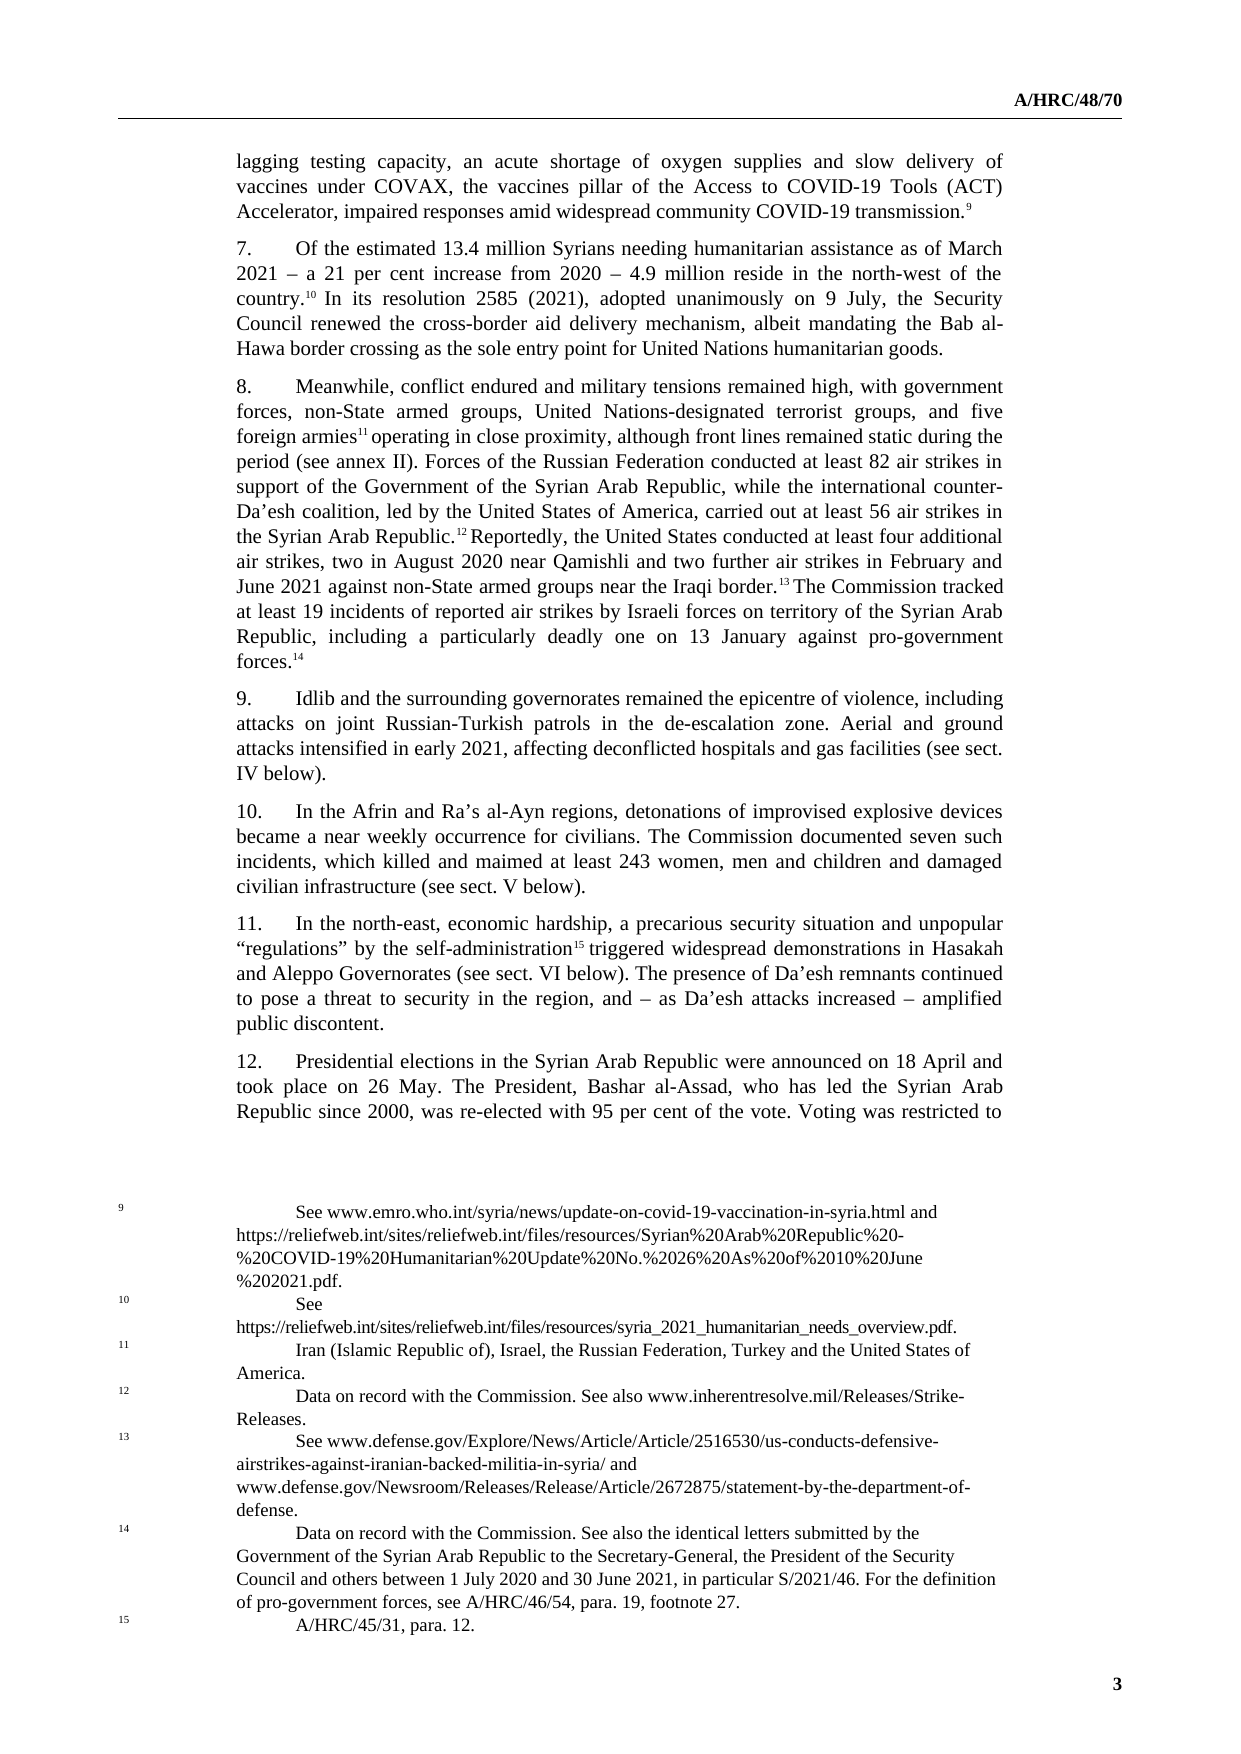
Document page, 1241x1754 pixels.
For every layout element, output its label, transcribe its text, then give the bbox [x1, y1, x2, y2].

text 9. Idlib and the surrounding governorates remained the epicentre of violence, including attacks on joint Russian-Turkish patrols in the de-escalation zone. Aerial and ground attacks intensified in early 2021, affecting deconflicted hospitals and gas facilities (see sect. IV below). [236, 685, 1004, 785]
text 11. In the north-east, economic hardship, a precarious security situation and unpopular “regulations” by the self-administration triggered widespread demonstrations in Hasakah and Aleppo Governorates (see sect. VI below). The presence of Da’esh remnants continued to pose a threat to security in the region, and – as Da’esh attacks increased – amplified public discontent. [236, 910, 1004, 1035]
text 12. Presidential elections in the Syrian Arab Republic were announced on 18 April and took place on 26 May. The President, Bashar al-Assad, who has led the Syrian Arab Republic since 2000, was re-elected with 95 per cent of the vote. Voting was restricted to government-controlled areas and among parts of the diaspora abroad, and the credibility of the elections, which were not monitored by the United Nations, was questioned. [236, 1048, 1004, 1123]
text 8. Meanwhile, conflict endured and military tensions remained high, with government forces, non-State armed groups, United Nations-designated terrorist groups, and five foreign armies operating in close proximity, although front lines remained static during the period (see annex II). Forces of the Russian Federation conducted at least 82 air strikes in support of the Government of the Syrian Arab Republic, while the international counter-Da’esh coalition, led by the United States of America, carried out at least 56 air strikes in the Syrian Arab Republic. Reportedly, the United States conducted at least four additional air strikes, two in August 2020 near Qamishli and two further air strikes in February and June 2021 against non-State armed groups near the Iraqi border. The Commission tracked at least 19 incidents of reported air strikes by Israeli forces on territory of the Syrian Arab Republic, including a particularly deadly one on 13 January against pro-government forces. [236, 373, 1004, 673]
text 7. Of the estimated 13.4 million Syrians needing humanitarian assistance as of March 2021 – a 21 per cent increase from 2020 – 4.9 million reside in the north-west of the country. In its resolution 2585 (2021), adopted unanimously on 9 July, the Security Council renewed the cross-border aid delivery mechanism, albeit mandating the Bab al-Hawa border crossing as the sole entry point for United Nations humanitarian goods. [236, 235, 1004, 360]
text 6. The World Food Programme found that 12.4 million Syrians (nearly 60 per cent of the population) were food insecure – the highest number ever reported – while 43 per cent reported poor food consumption, which is double the figure reported last year. Meanwhile, lagging testing capacity, an acute shortage of oxygen supplies and slow delivery of vaccines under COVAX, the vaccines pillar of the Access to COVID-19 Tools (ACT) Accelerator, impaired responses amid widespread community COVID-19 transmission. [236, 148, 1004, 223]
text 10. In the Afrin and Ra’s al-Ayn regions, detonations of improvised explosive devices became a near weekly occurrence for civilians. The Commission documented seven such incidents, which killed and maimed at least 243 women, men and children and damaged civilian infrastructure (see sect. V below). [236, 798, 1004, 898]
